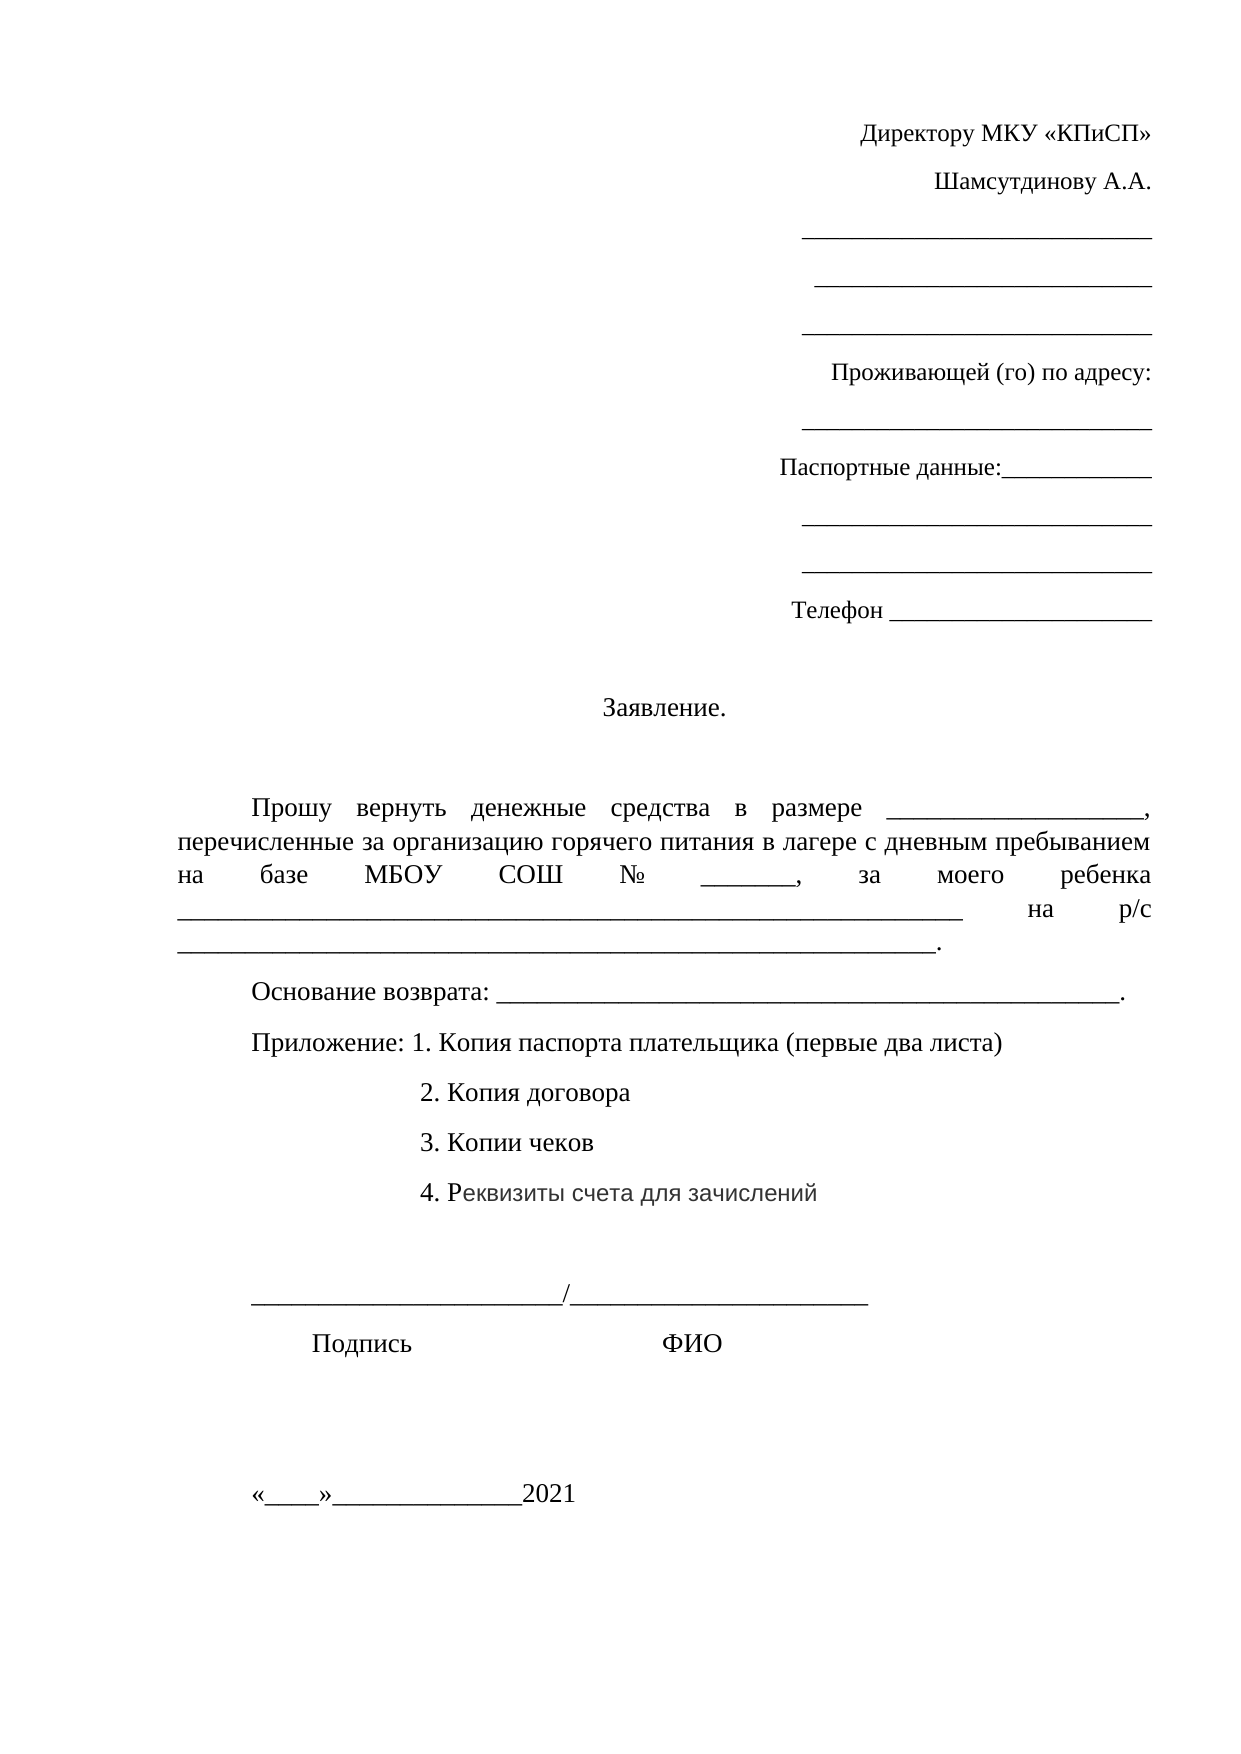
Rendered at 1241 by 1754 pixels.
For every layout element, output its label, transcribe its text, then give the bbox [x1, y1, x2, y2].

text ____________________________ [177, 547, 1152, 576]
text ____________________________ [177, 500, 1152, 528]
text «____»______________2021 [177, 1477, 1152, 1509]
text ____________________________ [177, 309, 1152, 338]
text Заявление. [177, 691, 1152, 722]
text Паспортные данные:____________ [177, 452, 1152, 481]
text Подпись ФИО [177, 1327, 1152, 1358]
text Приложение: 1. Копия паспорта плательщика (первые два листа) [177, 1026, 1152, 1057]
text 4. Реквизиты счета для зачислений [177, 1176, 1152, 1207]
text ___________________________ [177, 261, 1152, 290]
text Шамсутдинову А.А. [177, 166, 1152, 194]
text Прошу вернуть денежные средства в размере ___________________, перечисленные за организацию горячего питания в лагере с дневным пребыванием на базе МБОУ СОШ № _______, за моего ребенка __________________________________________________________ на р/с ________________________________________________________. [177, 791, 1152, 956]
text Проживающей (го) по адресу: [177, 357, 1152, 385]
text Директору МКУ «КПиСП» [177, 118, 1152, 147]
text ____________________________ [177, 213, 1152, 242]
text Основание возврата: ______________________________________________. [177, 975, 1152, 1007]
text 2. Копия договора [177, 1076, 1152, 1107]
text _______________________/______________________ [177, 1277, 1152, 1308]
text Телефон _____________________ [177, 595, 1152, 624]
text ____________________________ [177, 404, 1152, 433]
text 3. Копии чеков [177, 1126, 1152, 1157]
